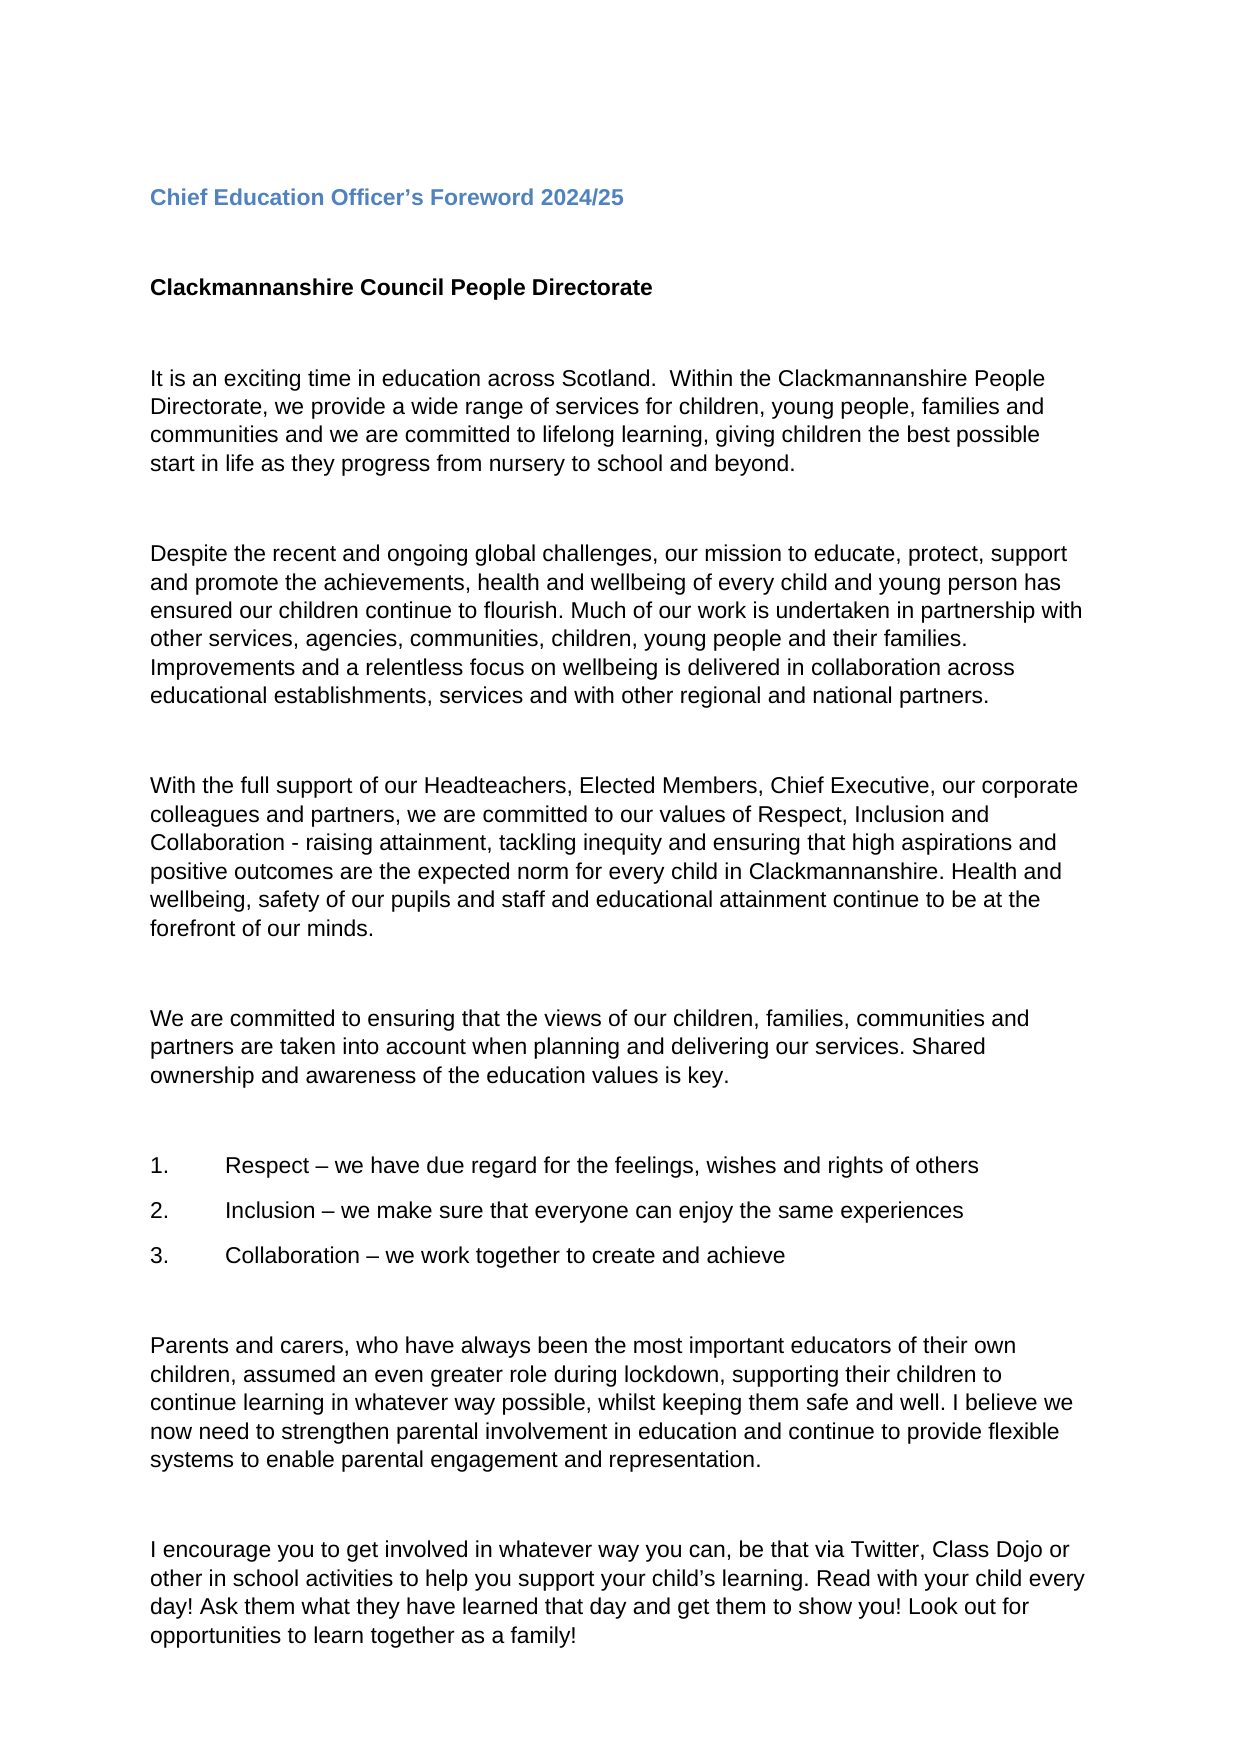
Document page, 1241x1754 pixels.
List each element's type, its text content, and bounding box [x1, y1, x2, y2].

text Chief Education Officer’s Foreword 2024/25 [150, 184, 1090, 211]
list Collaboration – we work together to create and achieve [150, 1242, 1090, 1268]
list Inclusion – we make sure that everyone can enjoy the same experiences [150, 1197, 1090, 1223]
text Parents and carers, who have always been the most important educators of their own children, assumed an even greater role during lockdown, supporting their children to continue learning in whatever way possible, whilst keeping them safe and well. I believe we now need to strengthen parental involvement in education and continue to provide flexible systems to enable parental engagement and representation. [150, 1332, 1090, 1472]
text I encourage you to get involved in whatever way you can, be that via Twitter, Class Dojo or other in school activities to help you support your child’s learning. Read with your child every day! Ask them what they have learned that day and get them to show you! Look out for opportunities to learn together as a family! [150, 1536, 1090, 1648]
text We are committed to ensuring that the views of our children, families, communities and partners are taken into account when planning and delivering our services. Shared ownership and awareness of the education values is key. [150, 1005, 1090, 1088]
list Respect – we have due regard for the feelings, wishes and rights of others [150, 1152, 1090, 1178]
text Despite the recent and ongoing global challenges, our mission to educate, protect, support and promote the achievements, health and wellbeing of every child and young person has ensured our children continue to flourish. Much of our work is undertaken in partnership with other services, agencies, communities, children, young people and their families. Improvements and a relentless focus on wellbeing is delivered in collaboration across educational establishments, services and with other regional and national partners. [150, 540, 1090, 709]
text It is an exciting time in education across Scotland. Within the Clackmannanshire People Directorate, we provide a wide range of services for children, young people, families and communities and we are committed to lifelong learning, giving children the best possible start in life as they progress from nursery to school and beyond. [150, 364, 1090, 476]
text With the full support of our Headteachers, Elected Members, Chief Executive, our corporate colleagues and partners, we are committed to our values of Respect, Inclusion and Collaboration - raising attainment, tackling inequity and ensuring that high aspirations and positive outcomes are the expected norm for every child in Clackmannanshire. Health and wellbeing, safety of our pupils and staff and educational attainment continue to be at the forefront of our minds. [150, 772, 1090, 941]
text Clackmannanshire Council People Directorate [150, 274, 1090, 301]
